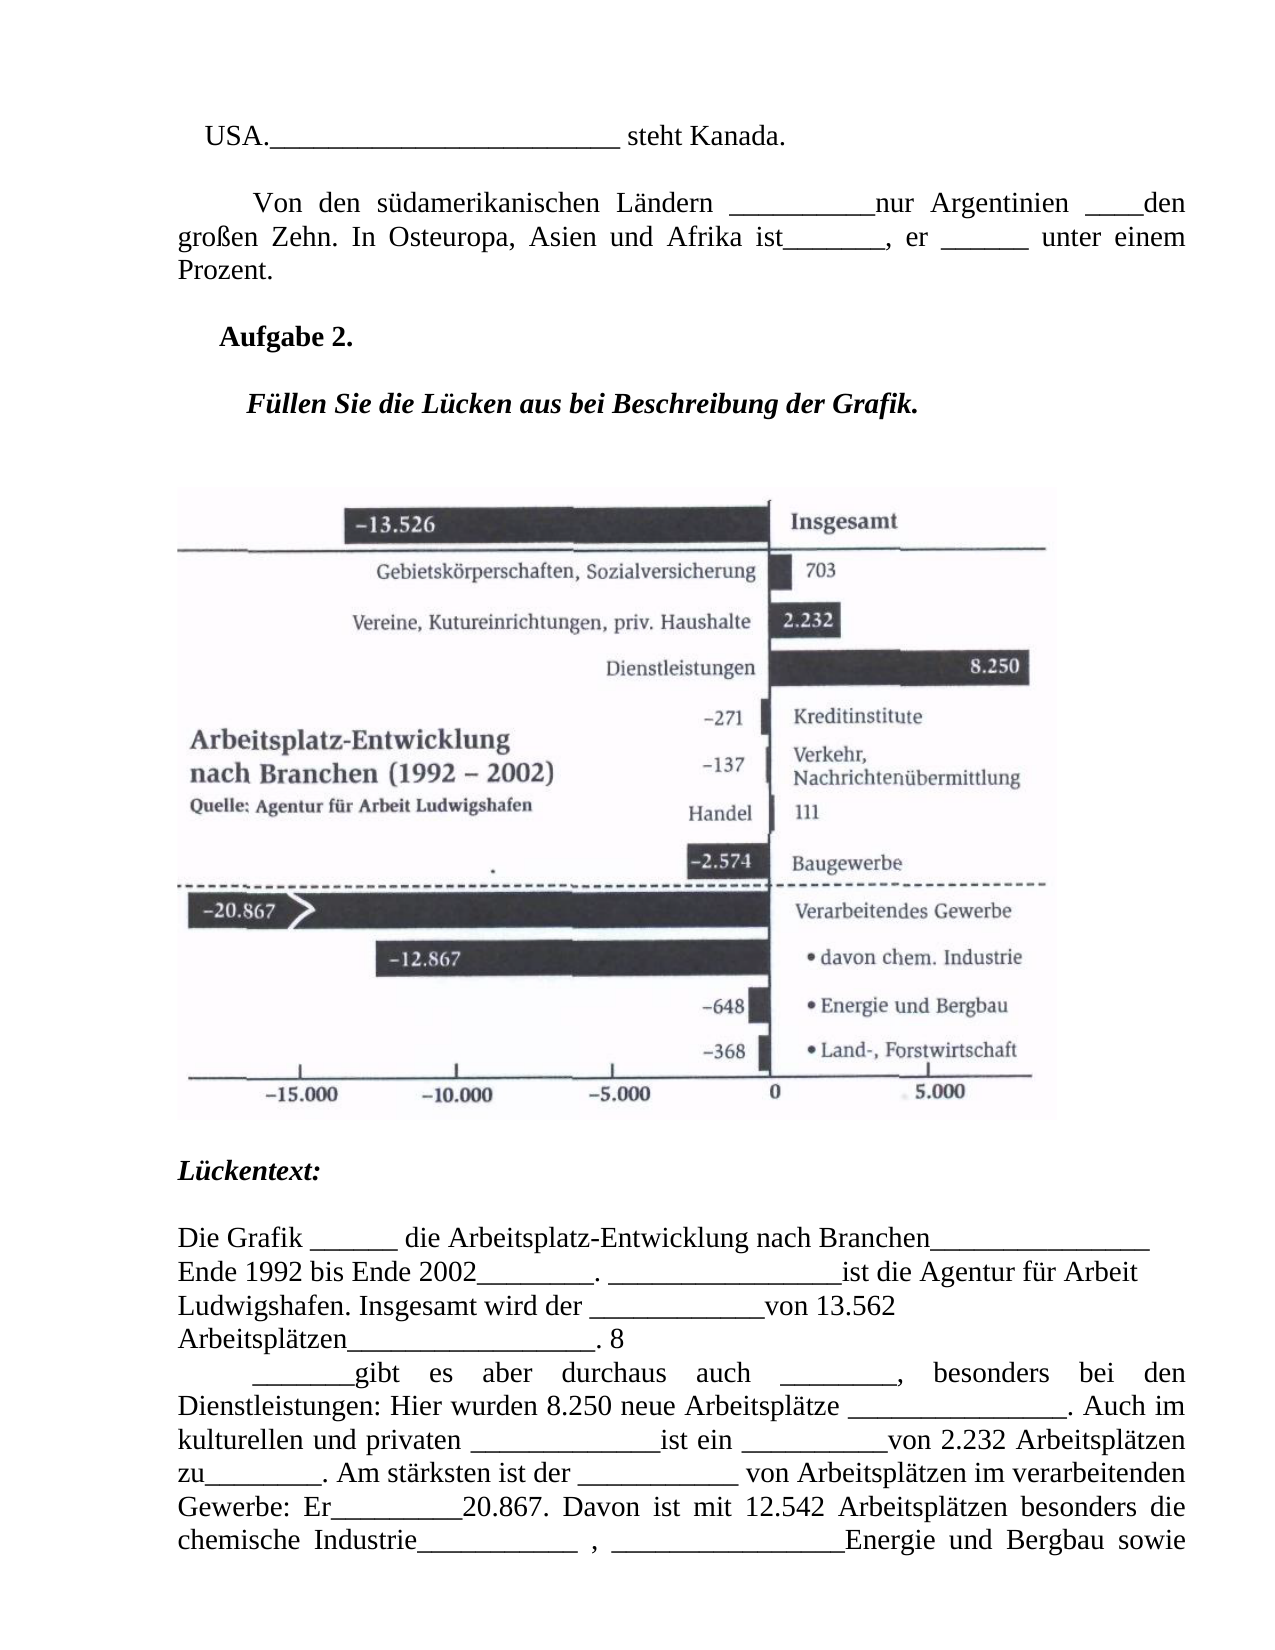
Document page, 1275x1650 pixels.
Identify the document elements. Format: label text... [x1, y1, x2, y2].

text Aufgabe 2. [177, 319, 1186, 353]
picture [177, 487, 1057, 1120]
text Lückentext: [177, 1153, 1186, 1187]
text Von den südamerikanischen Ländern __________nur Argentinien ____den großen Zehn. In Osteuropa, Asien und Afrika ist_______, er ______ unter einem Prozent. [177, 185, 1186, 286]
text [204, 118, 1186, 152]
text Die Grafik ______ die Arbeitsplatz-Entwicklung nach Branchen_______________ Ende 1992 bis Ende 2002________. ________________ist die Agentur für Arbeit Ludwigshafen. Insgesamt wird der ____________von 13.562 Arbeitsplätzen_________________. 8 [177, 1221, 1186, 1355]
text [177, 1355, 1186, 1556]
text Füllen Sie die Lücken aus bei Beschreibung der Grafik. [204, 386, 1186, 420]
